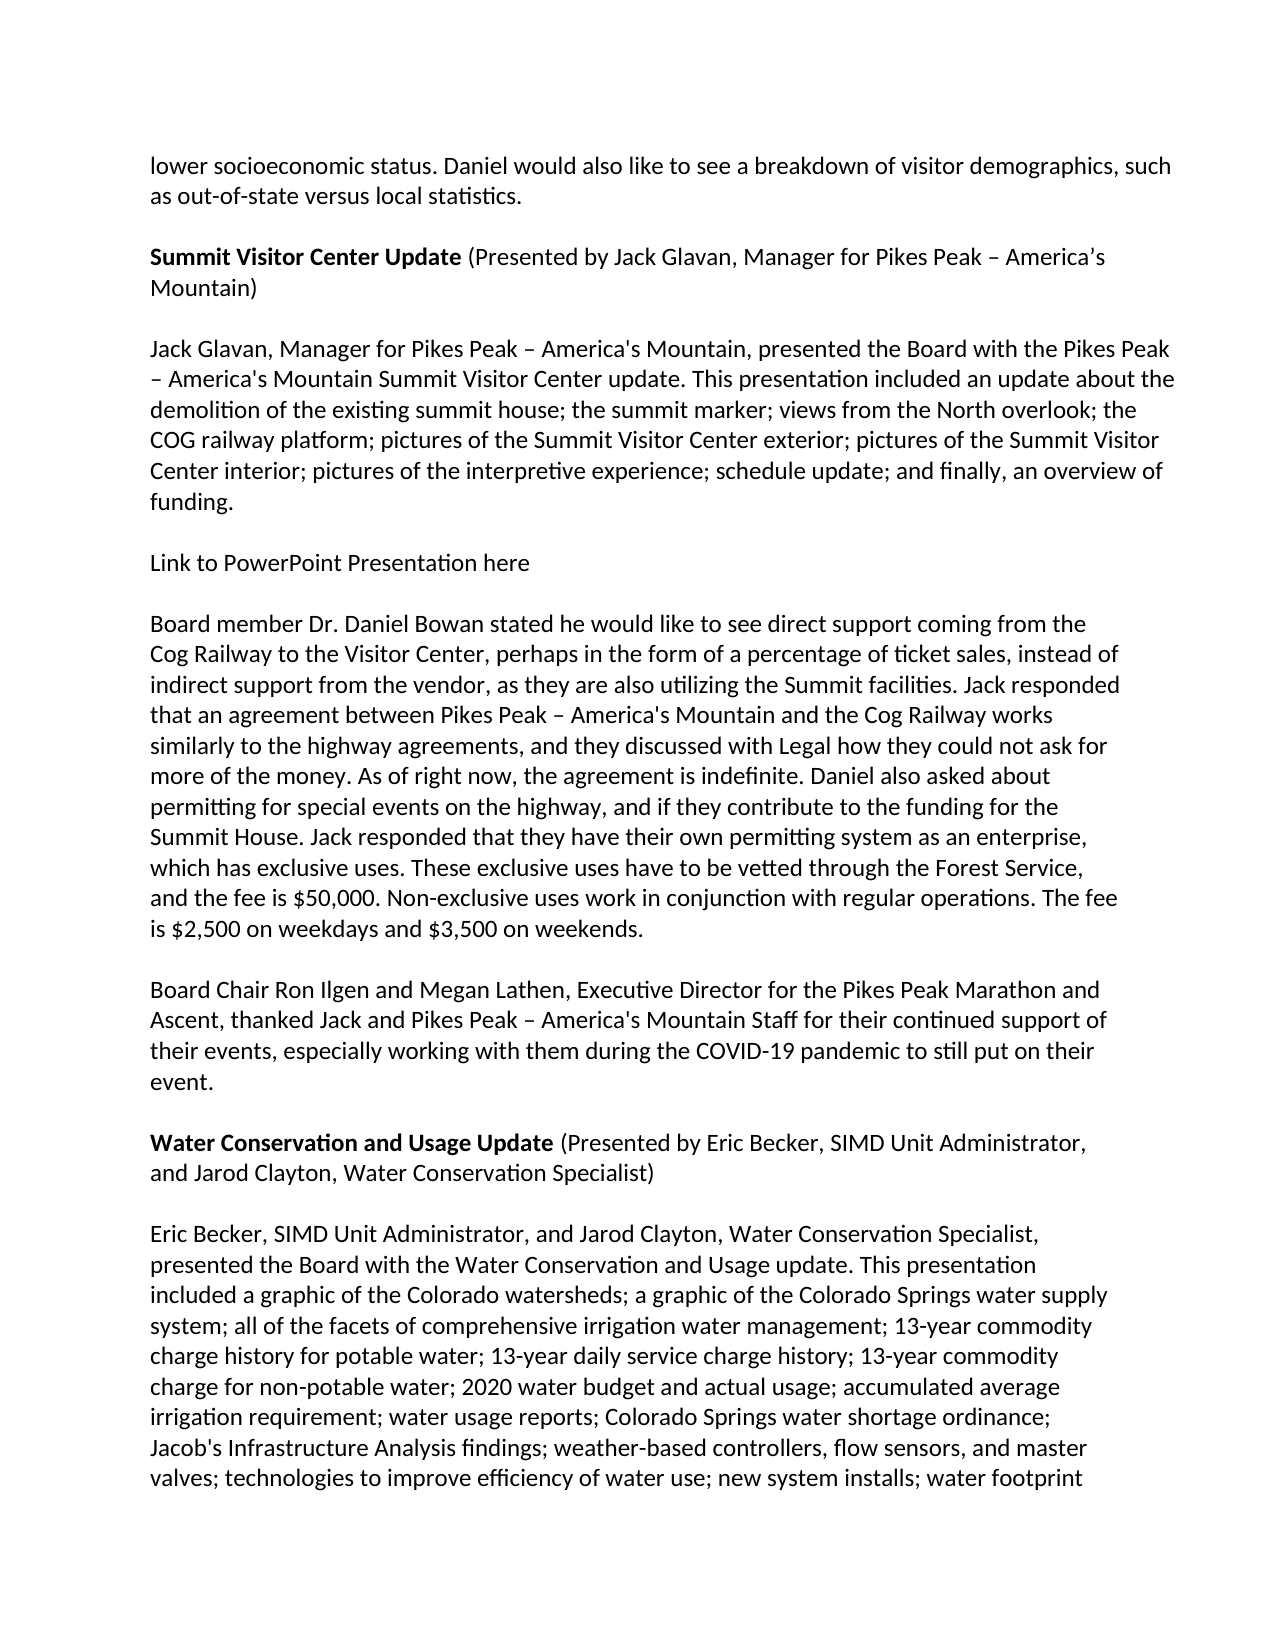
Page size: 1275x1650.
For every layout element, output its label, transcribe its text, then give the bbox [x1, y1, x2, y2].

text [150, 1218, 1125, 1493]
text Link to PowerPoint Presentation here [150, 547, 1125, 577]
text Board Chair Ron Ilgen and Megan Lathen, Executive Director for the Pikes Peak Marathon and Ascent, thanked Jack and Pikes Peak – America's Mountain Staff for their continued support of their events, especially working with them during the COVID-19 pandemic to still put on their event. [150, 974, 1125, 1096]
text Board member Dr. Daniel Bowan stated he would like to see direct support coming from the Cog Railway to the Visitor Center, perhaps in the form of a percentage of ticket sales, instead of indirect support from the vendor, as they are also utilizing the Summit facilities. Jack responded that an agreement between Pikes Peak – America's Mountain and the Cog Railway works similarly to the highway agreements, and they discussed with Legal how they could not ask for more of the money. As of right now, the agreement is indefinite. Daniel also asked about permitting for special events on the highway, and if they contribute to the funding for the Summit House. Jack responded that they have their own permitting system as an enterprise, which has exclusive uses. These exclusive uses have to be vetted through the Forest Service, and the fee is $50,000. Non-exclusive uses work in conjunction with regular operations. The fee is $2,500 on weekdays and $3,500 on weekends. [150, 608, 1125, 943]
text Summit Visitor Center Update (Presented by Jack Glavan, Manager for Pikes Peak – America’s Mountain) [150, 242, 1187, 303]
text Water Conservation and Usage Update (Presented by Eric Becker, SIMD Unit Administrator, and Jarod Clayton, Water Conservation Specialist) [150, 1127, 1125, 1188]
text Jack Glavan, Manager for Pikes Peak – America's Mountain, presented the Board with the Pikes Peak – America's Mountain Summit Visitor Center update. This presentation included an update about the demolition of the existing summit house; the summit marker; views from the North overlook; the COG railway platform; pictures of the Summit Visitor Center exterior; pictures of the Summit Visitor Center interior; pictures of the interpretive experience; schedule update; and finally, an overview of funding. [150, 333, 1187, 516]
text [150, 150, 1187, 211]
